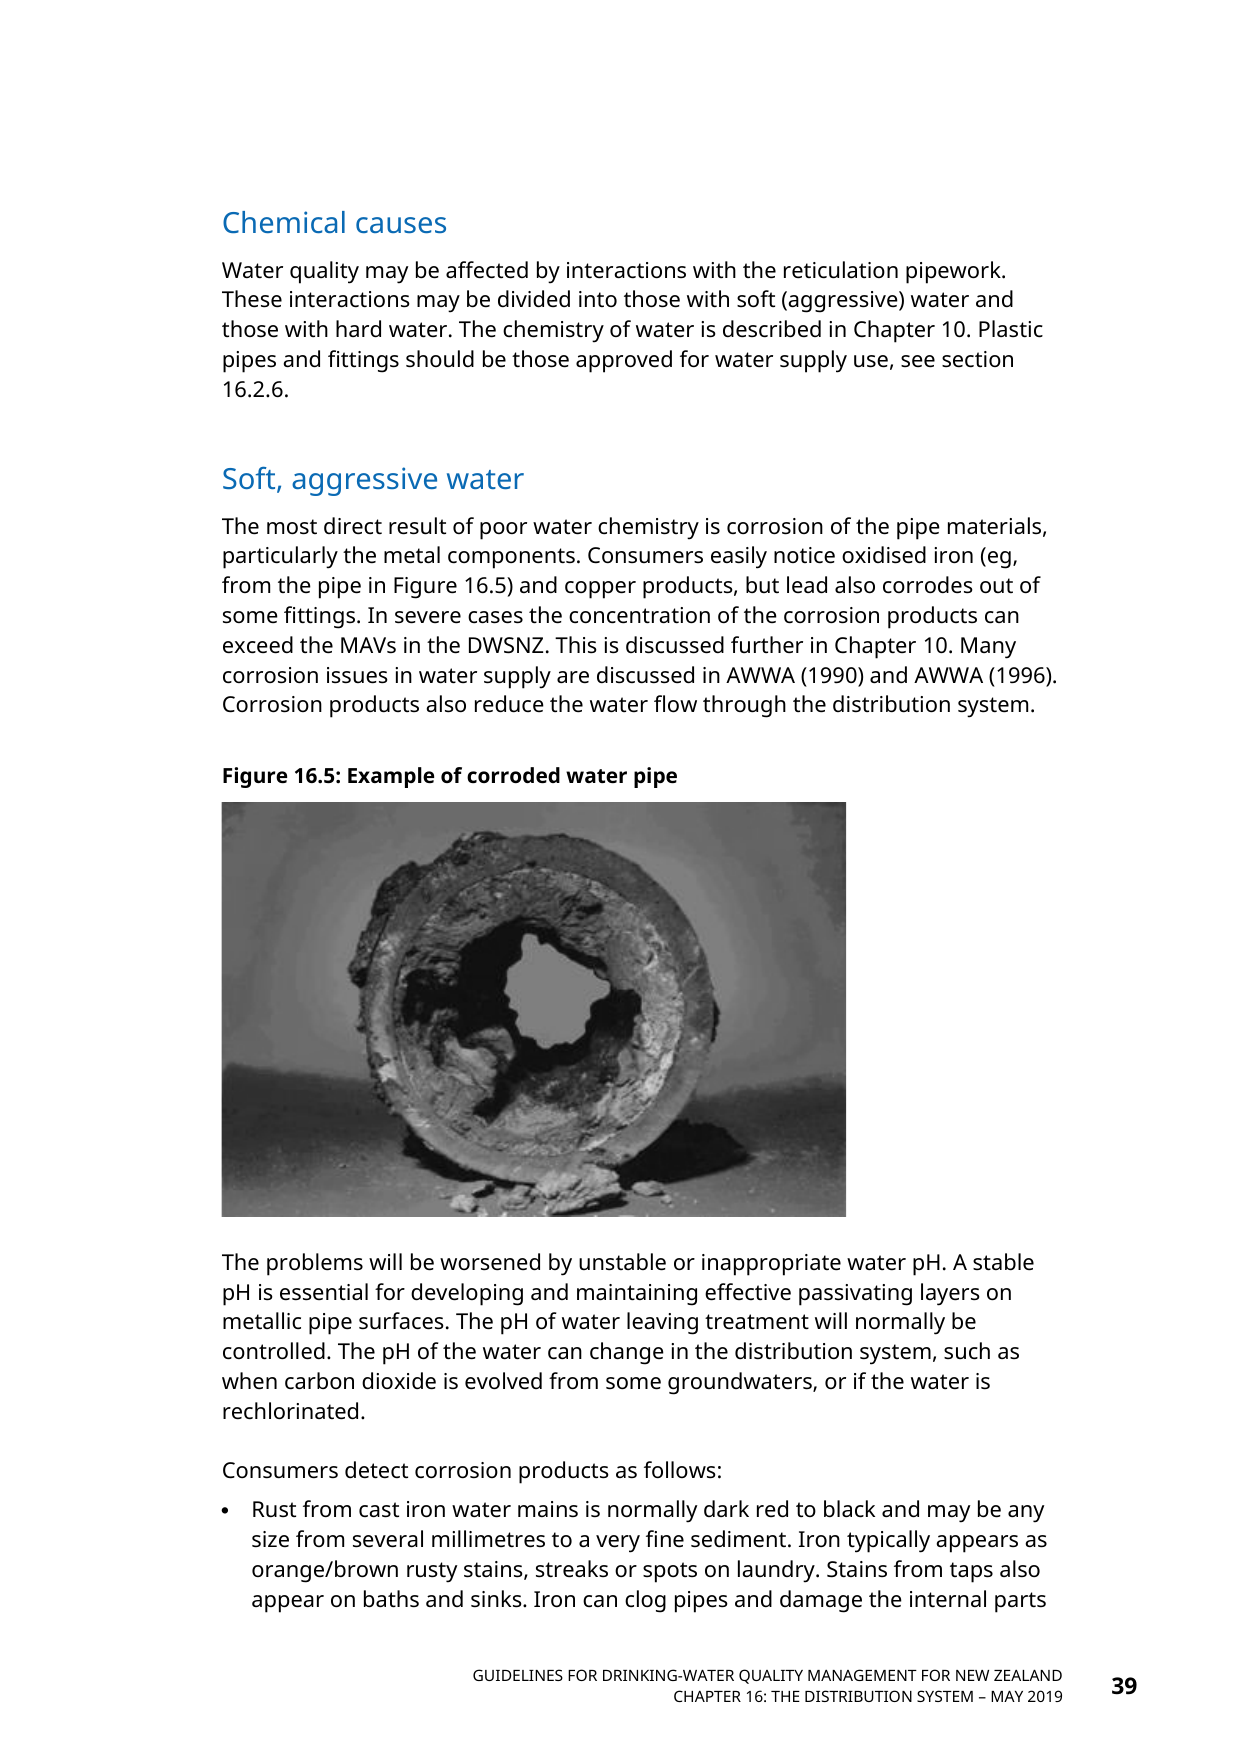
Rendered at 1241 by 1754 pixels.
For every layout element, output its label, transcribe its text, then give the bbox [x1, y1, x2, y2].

subtitle Chemical causes [222, 202, 1063, 242]
text Consumers detect corrosion products as follows: [222, 1455, 1063, 1485]
subtitle Soft, aggressive water [222, 458, 1063, 498]
text Water quality may be affected by interactions with the reticulation pipework. These interactions may be divided into those with soft (aggressive) water and those with hard water. The chemistry of water is described in Chapter 10. Plastic pipes and fittings should be those approved for water supply use, see section 16.2.6. [222, 255, 1063, 404]
text The problems will be worsened by unstable or inappropriate water pH. A stable pH is essential for developing and maintaining effective passivating layers on metallic pipe surfaces. The pH of water leaving treatment will normally be controlled. The pH of the water can change in the distribution system, such as when carbon dioxide is evolved from some groundwaters, or if the water is rechlorinated. [222, 1247, 1063, 1426]
text The most direct result of poor water chemistry is corrosion of the pipe materials, particularly the metal components. Consumers easily notice oxidised iron (eg, from the pipe in Figure 16.5) and copper products, but lead also corrodes out of some fittings. In severe cases the concentration of the corrosion products can exceed the MAVs in the DWSNZ. This is discussed further in Chapter 10. Many corrosion issues in water supply are discussed in AWWA (1990) and AWWA (1996). Corrosion products also reduce the water flow through the distribution system. [222, 511, 1063, 719]
text Figure 16.5: Example of corroded water pipe [222, 761, 1063, 790]
